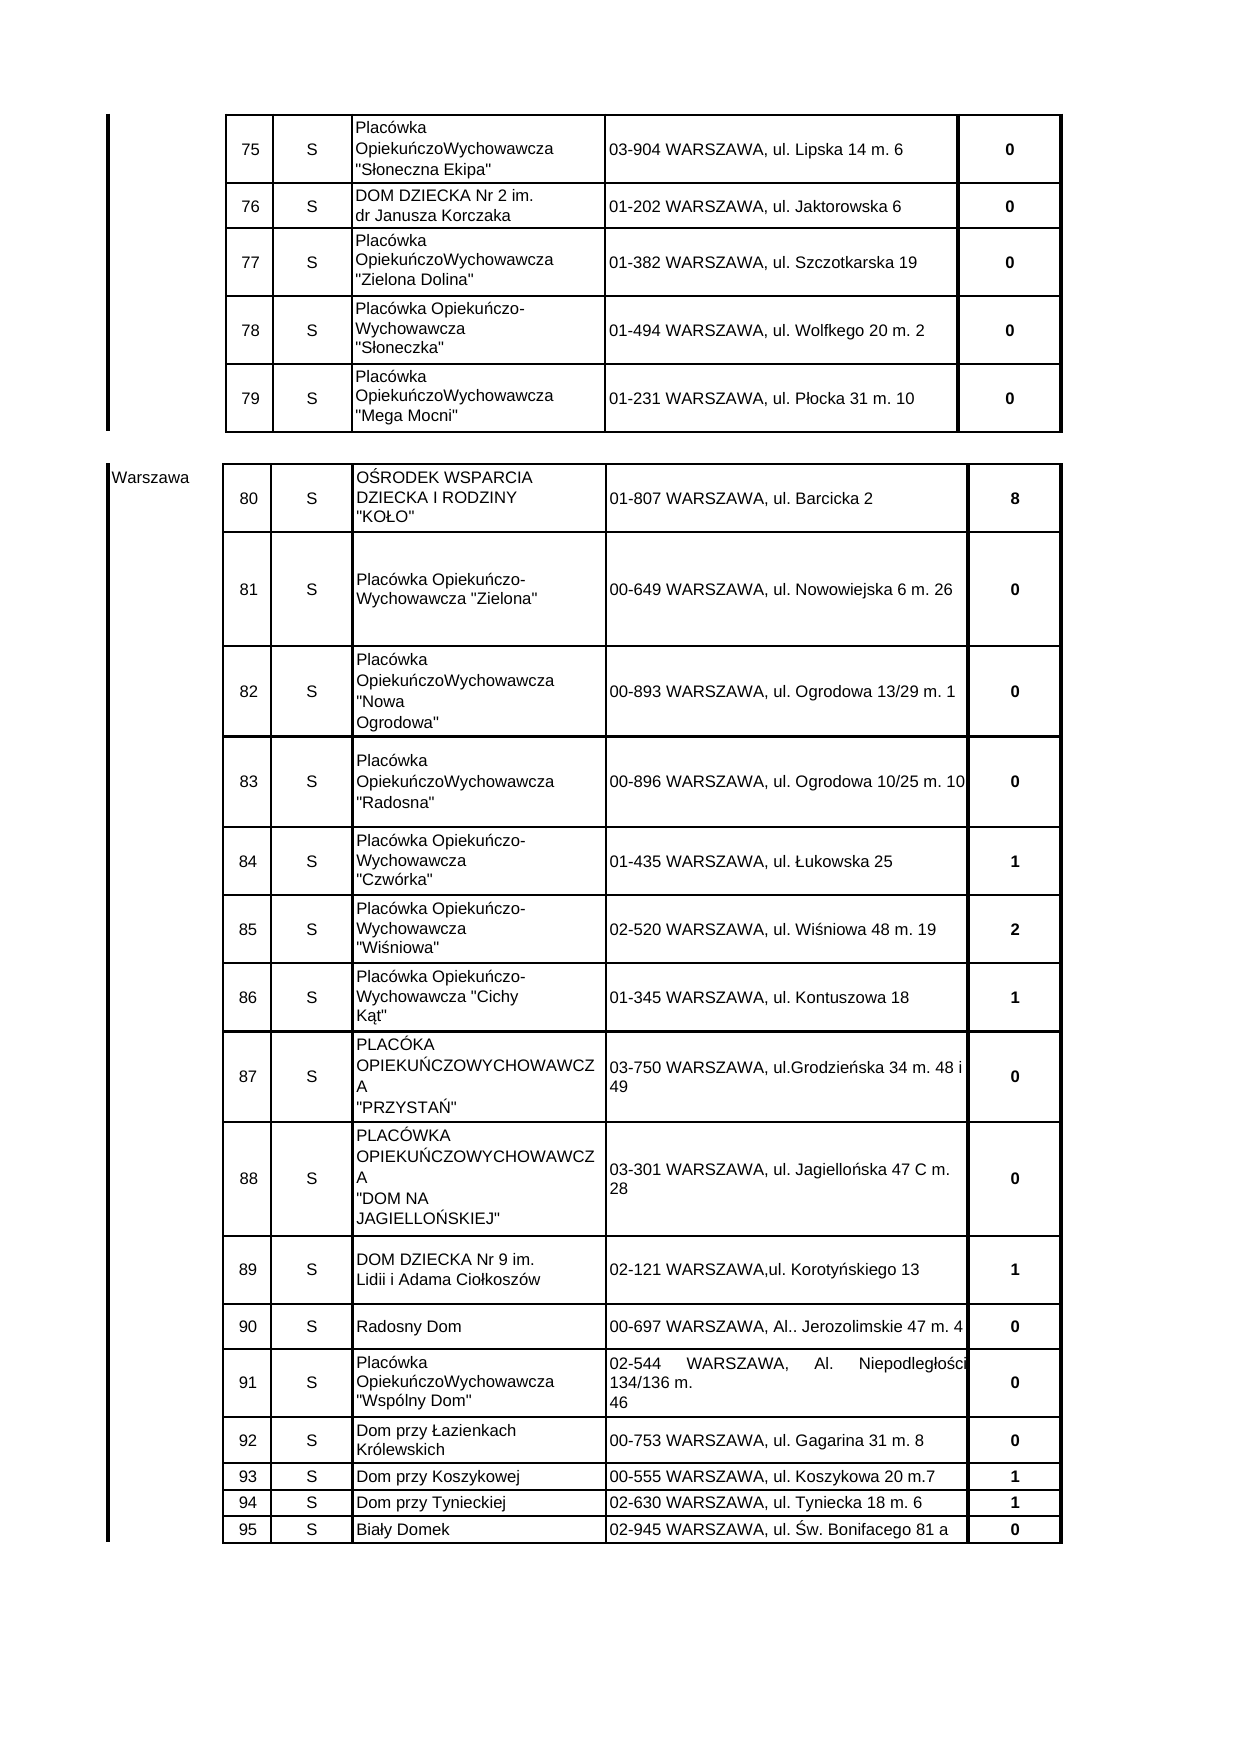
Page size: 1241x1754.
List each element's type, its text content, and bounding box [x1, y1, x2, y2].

table_cell 81 [224, 533, 270, 645]
table_cell S [272, 1237, 351, 1303]
table_cell 1 [970, 1464, 1059, 1488]
table_cell DOM DZIECKA Nr 2 im. dr Janusza Korczaka [353, 184, 604, 227]
table_cell 0 [970, 533, 1059, 645]
table_cell 01-494 WARSZAWA, ul. Wolfkego 20 m. 2 [606, 297, 956, 363]
table_cell 00-893 WARSZAWA, ul. Ogrodowa 13/29 m. 1 [607, 647, 966, 735]
table_cell S [272, 1418, 351, 1462]
table_cell 2 [970, 896, 1059, 962]
table_cell 85 [224, 896, 270, 962]
table_cell 78 [227, 297, 272, 363]
table_cell Dom przy Tynieckiej [354, 1491, 605, 1515]
table_cell 91 [224, 1350, 270, 1416]
table_cell 01-345 WARSZAWA, ul. Kontuszowa 18 [607, 964, 966, 1030]
table_cell S [272, 738, 351, 826]
table_header 01-807 WARSZAWA, ul. Barcicka 2 [607, 465, 966, 531]
table_cell Dom przy Koszykowej [354, 1464, 605, 1488]
table_cell 01-382 WARSZAWA, ul. Szczotkarska 19 [606, 229, 956, 295]
table_cell 89 [224, 1237, 270, 1303]
table_cell PLACÓKA OPIEKUŃCZOWYCHOWAWCZA "PRZYSTAŃ" [354, 1033, 605, 1121]
table_cell 86 [224, 964, 270, 1030]
table_cell S [272, 1350, 351, 1416]
table_cell 95 [224, 1517, 270, 1542]
table_cell 00-697 WARSZAWA, Al.. Jerozolimskie 47 m. 4 [607, 1305, 966, 1348]
table_cell S [274, 365, 351, 431]
table_cell Placówka Opiekuńczo- Wychowawcza "Słoneczka" [353, 297, 604, 363]
table_cell 94 [224, 1491, 270, 1515]
table_cell 83 [224, 738, 270, 826]
table_cell Placówka OpiekuńczoWychowawcza "Nowa Ogrodowa" [354, 647, 605, 735]
table_cell 0 [960, 184, 1059, 227]
table_cell Placówka OpiekuńczoWychowawcza "Słoneczna Ekipa" [353, 116, 604, 182]
table_cell 0 [960, 229, 1059, 295]
table_cell 93 [224, 1464, 270, 1488]
table_cell 00-896 WARSZAWA, ul. Ogrodowa 10/25 m. 10 [607, 738, 966, 826]
table_cell 01-231 WARSZAWA, ul. Płocka 31 m. 10 [606, 365, 956, 431]
table_cell Placówka Opiekuńczo- Wychowawcza "Wiśniowa" [354, 896, 605, 962]
table_cell S [274, 116, 351, 182]
table_cell S [272, 533, 351, 645]
table_cell 0 [960, 365, 1059, 431]
table_cell Placówka Opiekuńczo- Wychowawcza "Cichy Kąt" [354, 964, 605, 1030]
table_cell 03-301 WARSZAWA, ul. Jagiellońska 47 C m. 28 [607, 1123, 966, 1234]
table_cell S [272, 828, 351, 894]
table_cell Placówka OpiekuńczoWychowawcza "Radosna" [354, 738, 605, 826]
table_cell Placówka OpiekuńczoWychowawcza "Zielona Dolina" [353, 229, 604, 295]
table_header 80 [224, 465, 270, 531]
table_cell S [272, 1464, 351, 1488]
table_cell S [272, 1033, 351, 1121]
table_cell 0 [960, 116, 1059, 182]
table_cell 0 [970, 1033, 1059, 1121]
table_cell Biały Domek [354, 1517, 605, 1542]
table_cell 87 [224, 1033, 270, 1121]
table_cell 0 [970, 1418, 1059, 1462]
table_cell Radosny Dom [354, 1305, 605, 1348]
table_cell 00-753 WARSZAWA, ul. Gagarina 31 m. 8 [607, 1418, 966, 1462]
table_cell 0 [960, 297, 1059, 363]
table_cell S [274, 229, 351, 295]
table_cell 1 [970, 828, 1059, 894]
table_cell 77 [227, 229, 272, 295]
table_cell 0 [970, 1350, 1059, 1416]
table_cell 82 [224, 647, 270, 735]
table_cell 75 [227, 116, 272, 182]
table_cell 02-121 WARSZAWA,ul. Korotyńskiego 13 [607, 1237, 966, 1303]
table_cell 01-202 WARSZAWA, ul. Jaktorowska 6 [606, 184, 956, 227]
table_cell DOM DZIECKA Nr 9 im. Lidii i Adama Ciołkoszów [354, 1237, 605, 1303]
table_cell 0 [970, 1517, 1059, 1542]
table_cell 00-555 WARSZAWA, ul. Koszykowa 20 m.7 [607, 1464, 966, 1488]
table_cell 02-945 WARSZAWA, ul. Św. Bonifacego 81 a [607, 1517, 966, 1542]
table_cell Dom przy Łazienkach Królewskich [354, 1418, 605, 1462]
table_cell Placówka OpiekuńczoWychowawcza "Wspólny Dom" [354, 1350, 605, 1416]
table_cell Placówka Opiekuńczo- Wychowawcza "Czwórka" [354, 828, 605, 894]
table_cell S [274, 297, 351, 363]
table_header 8 [970, 465, 1059, 531]
table_cell 1 [970, 1491, 1059, 1515]
table_cell 76 [227, 184, 272, 227]
table_cell 88 [224, 1123, 270, 1234]
table_cell S [272, 647, 351, 735]
table_cell 0 [970, 1305, 1059, 1348]
table_cell 0 [970, 647, 1059, 735]
table_header OŚRODEK WSPARCIA DZIECKA I RODZINY "KOŁO" [354, 465, 605, 531]
table_cell 03-904 WARSZAWA, ul. Lipska 14 m. 6 [606, 116, 956, 182]
table_cell S [272, 896, 351, 962]
table_cell S [272, 1123, 351, 1234]
table_cell 03-750 WARSZAWA, ul.Grodzieńska 34 m. 48 i 49 [607, 1033, 966, 1121]
table_cell Placówka OpiekuńczoWychowawcza "Mega Mocni" [353, 365, 604, 431]
table_cell S [272, 1305, 351, 1348]
table_cell 1 [970, 964, 1059, 1030]
table_cell 01-435 WARSZAWA, ul. Łukowska 25 [607, 828, 966, 894]
table_cell 02-544 WARSZAWA, Al. Niepodległości 134/136 m. 46 [607, 1350, 966, 1416]
table_cell S [272, 1491, 351, 1515]
table_cell 00-649 WARSZAWA, ul. Nowowiejska 6 m. 26 [607, 533, 966, 645]
table_cell S [272, 1517, 351, 1542]
table_cell 0 [970, 738, 1059, 826]
table_cell 90 [224, 1305, 270, 1348]
table_cell 0 [970, 1123, 1059, 1234]
table_header S [272, 465, 351, 531]
table_cell 1 [970, 1237, 1059, 1303]
table_cell 02-520 WARSZAWA, ul. Wiśniowa 48 m. 19 [607, 896, 966, 962]
table_cell S [272, 964, 351, 1030]
table_header Warszawa [110, 463, 222, 1542]
table_cell 02-630 WARSZAWA, ul. Tyniecka 18 m. 6 [607, 1491, 966, 1515]
table_cell 84 [224, 828, 270, 894]
table_cell PLACÓWKA OPIEKUŃCZOWYCHOWAWCZA "DOM NA JAGIELLOŃSKIEJ" [354, 1123, 605, 1234]
table_cell S [274, 184, 351, 227]
table_cell Placówka Opiekuńczo- Wychowawcza "Zielona" [354, 533, 605, 645]
table_cell 92 [224, 1418, 270, 1462]
table_cell 79 [227, 365, 272, 431]
